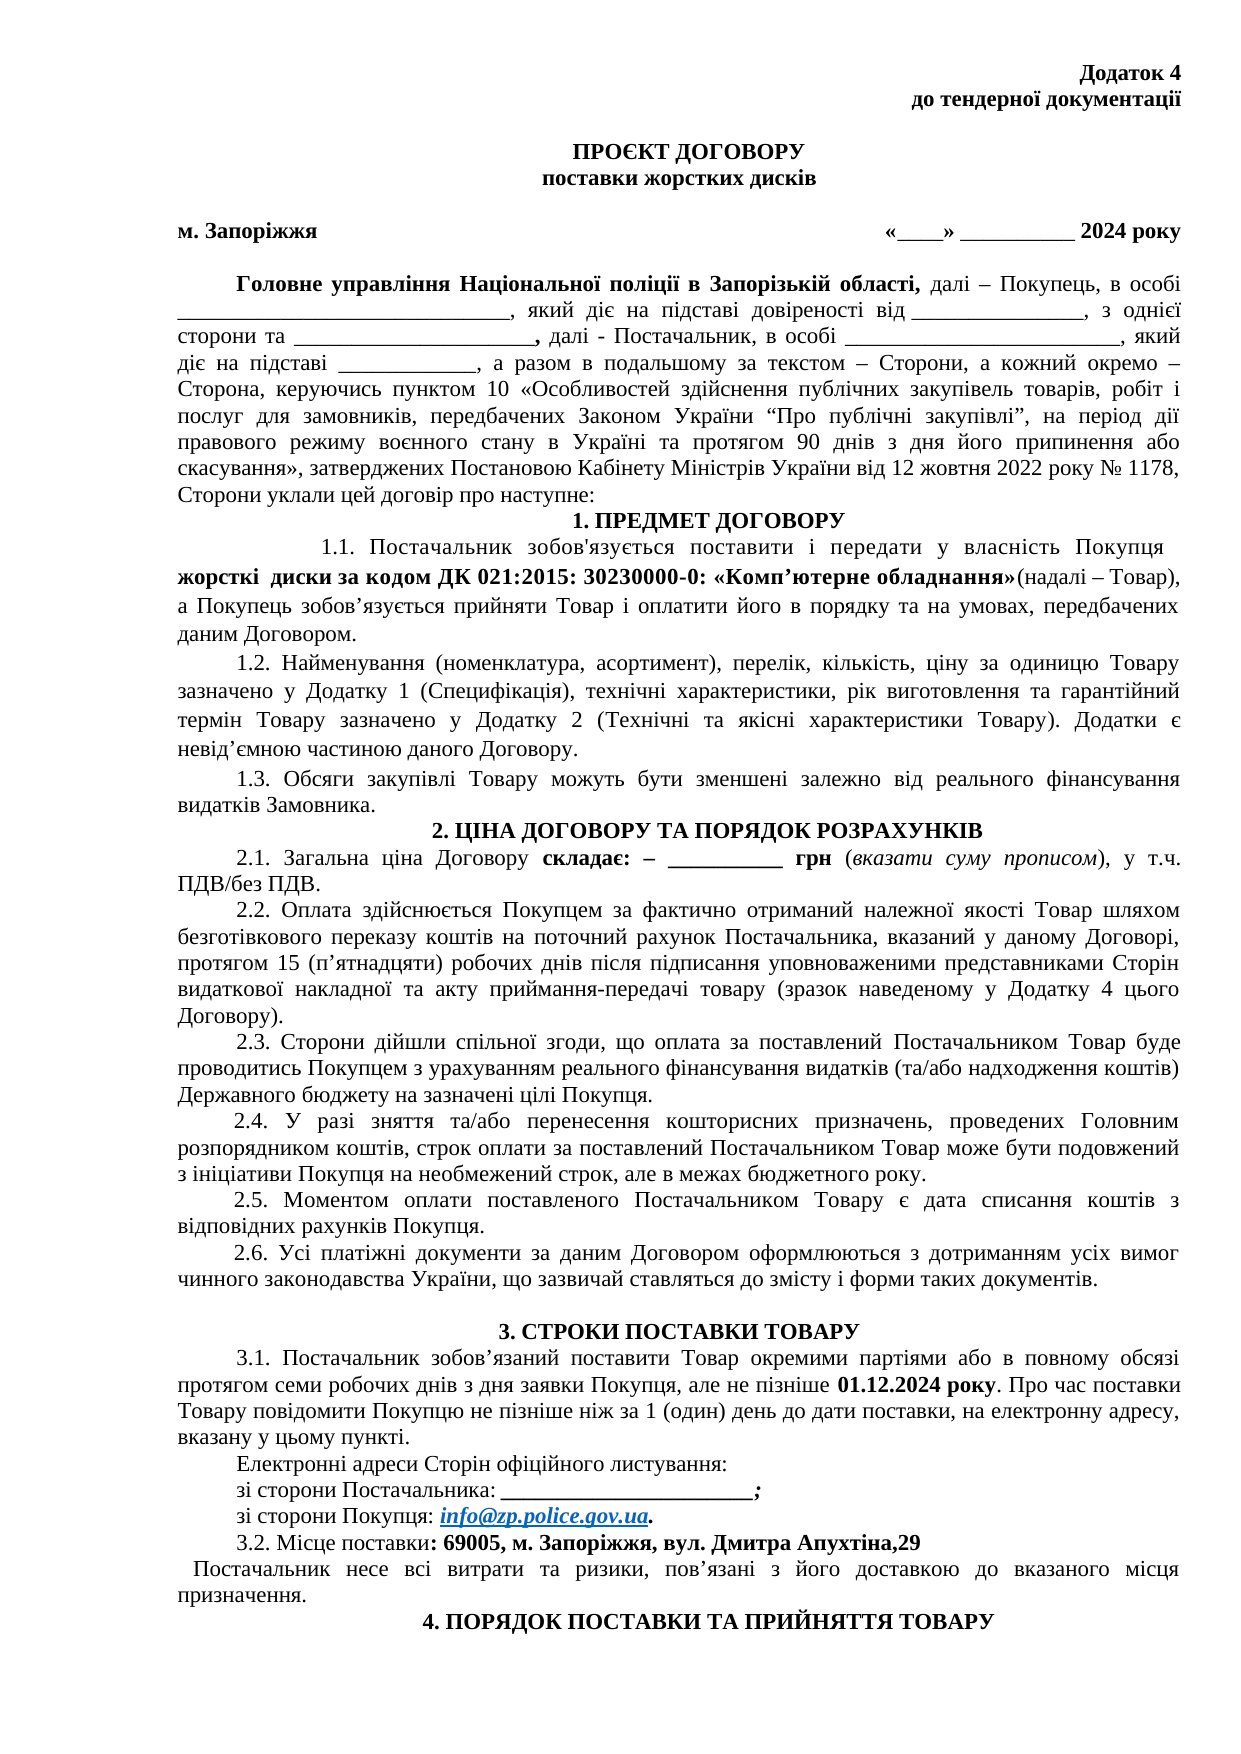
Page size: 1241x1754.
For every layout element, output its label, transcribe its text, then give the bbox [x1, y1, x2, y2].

text 2.5. Моментом оплати поставленого Постачальником Товару є дата списання коштів з відповідних рахунків Покупця. [177, 1186, 1181, 1239]
text 2.4. У разі зняття та/або перенесення кошторисних призначень, проведених Головним розпорядником коштів, строк оплати за поставлений Постачальником Товар може бути подовжений з ініціативи Покупця на необмежений строк, але в межах бюджетного року. [177, 1107, 1181, 1186]
text 2. ЦІНА ДОГОВОРУ ТА ПОРЯДОК РОЗРАХУНКІВ [177, 817, 1181, 844]
text Головне управління Національної поліції в Запорізькій області, далі – Покупець, в особі _____________________________, який діє на підставі довіреності від _______________, з однієї сторони та _____________________, далі - Постачальник, в особі ________________________, який діє на підставі ____________, а разом в подальшому за текстом – Сторони, а кожний окремо – Сторона, керуючись пунктом 10 «Особливостей здійснення публічних закупівель товарів, робіт і послуг для замовників, передбачених Законом України “Про публічні закупівлі”, на період дії правового режиму воєнного стану в Україні та протягом 90 днів з дня його припинення або скасування», затверджених Постановою Кабінету Міністрів України від 12 жовтня 2022 року № 1178, Сторони уклали цей договір про наступне: [177, 270, 1181, 507]
text зі сторони Покупця: info@zp.police.gov.ua. [177, 1502, 1181, 1529]
text Постачальник несе всі витрати та ризики, пов’язані з його доставкою до вказаного місця призначення. [177, 1555, 1181, 1608]
text м. Запоріжжя «____» __________ 2024 року [177, 217, 1181, 243]
text 2.2. Оплата здійснюється Покупцем за фактично отриманий належної якості Товар шляхом безготівкового переказу коштів на поточний рахунок Постачальника, вказаний у даному Договорі, протягом 15 (п’ятнадцяти) робочих днів після підписання уповноваженими представниками Сторін видаткової накладної та акту приймання-передачі товару (зразок наведеному у Додатку 4 цього Договору). [177, 896, 1181, 1028]
text Електронні адреси Сторін офіційного листування: [177, 1450, 1181, 1476]
text 4. ПОРЯДОК ПОСТАВКИ ТА ПРИЙНЯТТЯ ТОВАРУ [177, 1608, 1181, 1634]
text зі сторони Постачальника: ______________________; [177, 1476, 1181, 1502]
text до тендерної документації [177, 85, 1181, 112]
text 2.6. Усі платіжні документи за даним Договором оформлюються з дотриманням усіх вимог чинного законодавства України, що зазвичай ставляться до змісту і форми таких документів. [177, 1239, 1181, 1292]
text 2.3. Сторони дійшли спільної згоди, що оплата за поставлений Постачальником Товар буде проводитись Покупцем з урахуванням реального фінансування видатків (та/або надходження коштів) Державного бюджету на зазначені цілі Покупця. [177, 1028, 1181, 1107]
text 1.2. Найменування (номенклатура, асортимент), перелік, кількість, ціну за одиницю Товару зазначено у Додатку 1 (Специфікація), технічні характеристики, рік виготовлення та гарантійний термін Товару зазначено у Додатку 2 (Технічні та якісні характеристики Товару). Додатки є невід’ємною частиною даного Договору. [177, 649, 1181, 762]
text 3. СТРОКИ ПОСТАВКИ ТОВАРУ [177, 1318, 1181, 1344]
text 1.3. Обсяги закупівлі Товару можуть бути зменшені залежно від реального фінансування видатків Замовника. [177, 764, 1182, 817]
text 3.1. Постачальник зобов’язаний поставити Товар окремими партіями або в повному обсязі протягом семи робочих днів з дня заявки Покупця, але не пізніше 01.12.2024 року. Про час поставки Товару повідомити Покупцю не пізніше ніж за 1 (один) день до дати поставки, на електронну адресу, вказану у цьому пункті. [177, 1344, 1181, 1450]
text поставки жорстких дисків [177, 164, 1181, 191]
text 1.1. Постачальник зобов'язується поставити і передати у власність Покупця жорсткі диски за кодом ДК 021:2015: 30230000-0: «Комп’ютерне обладнання»(надалі – Товар), а Покупець зобов’язується прийняти Товар і оплатити його в порядку та на умовах, передбачених даним Договором. [177, 533, 1181, 647]
text 1. ПРЕДМЕТ ДОГОВОРУ [177, 507, 1181, 533]
text ПРОЄКТ ДОГОВОРУ [177, 138, 1200, 164]
text 2.1. Загальна ціна Договору складає: – __________ грн (вказати суму прописом), у т.ч. ПДВ/без ПДВ. [177, 844, 1181, 896]
text Додаток 4 [177, 59, 1181, 85]
text 3.2. Місце поставки: 69005, м. Запоріжжя, вул. Дмитра Апухтіна,29 [177, 1529, 1181, 1555]
